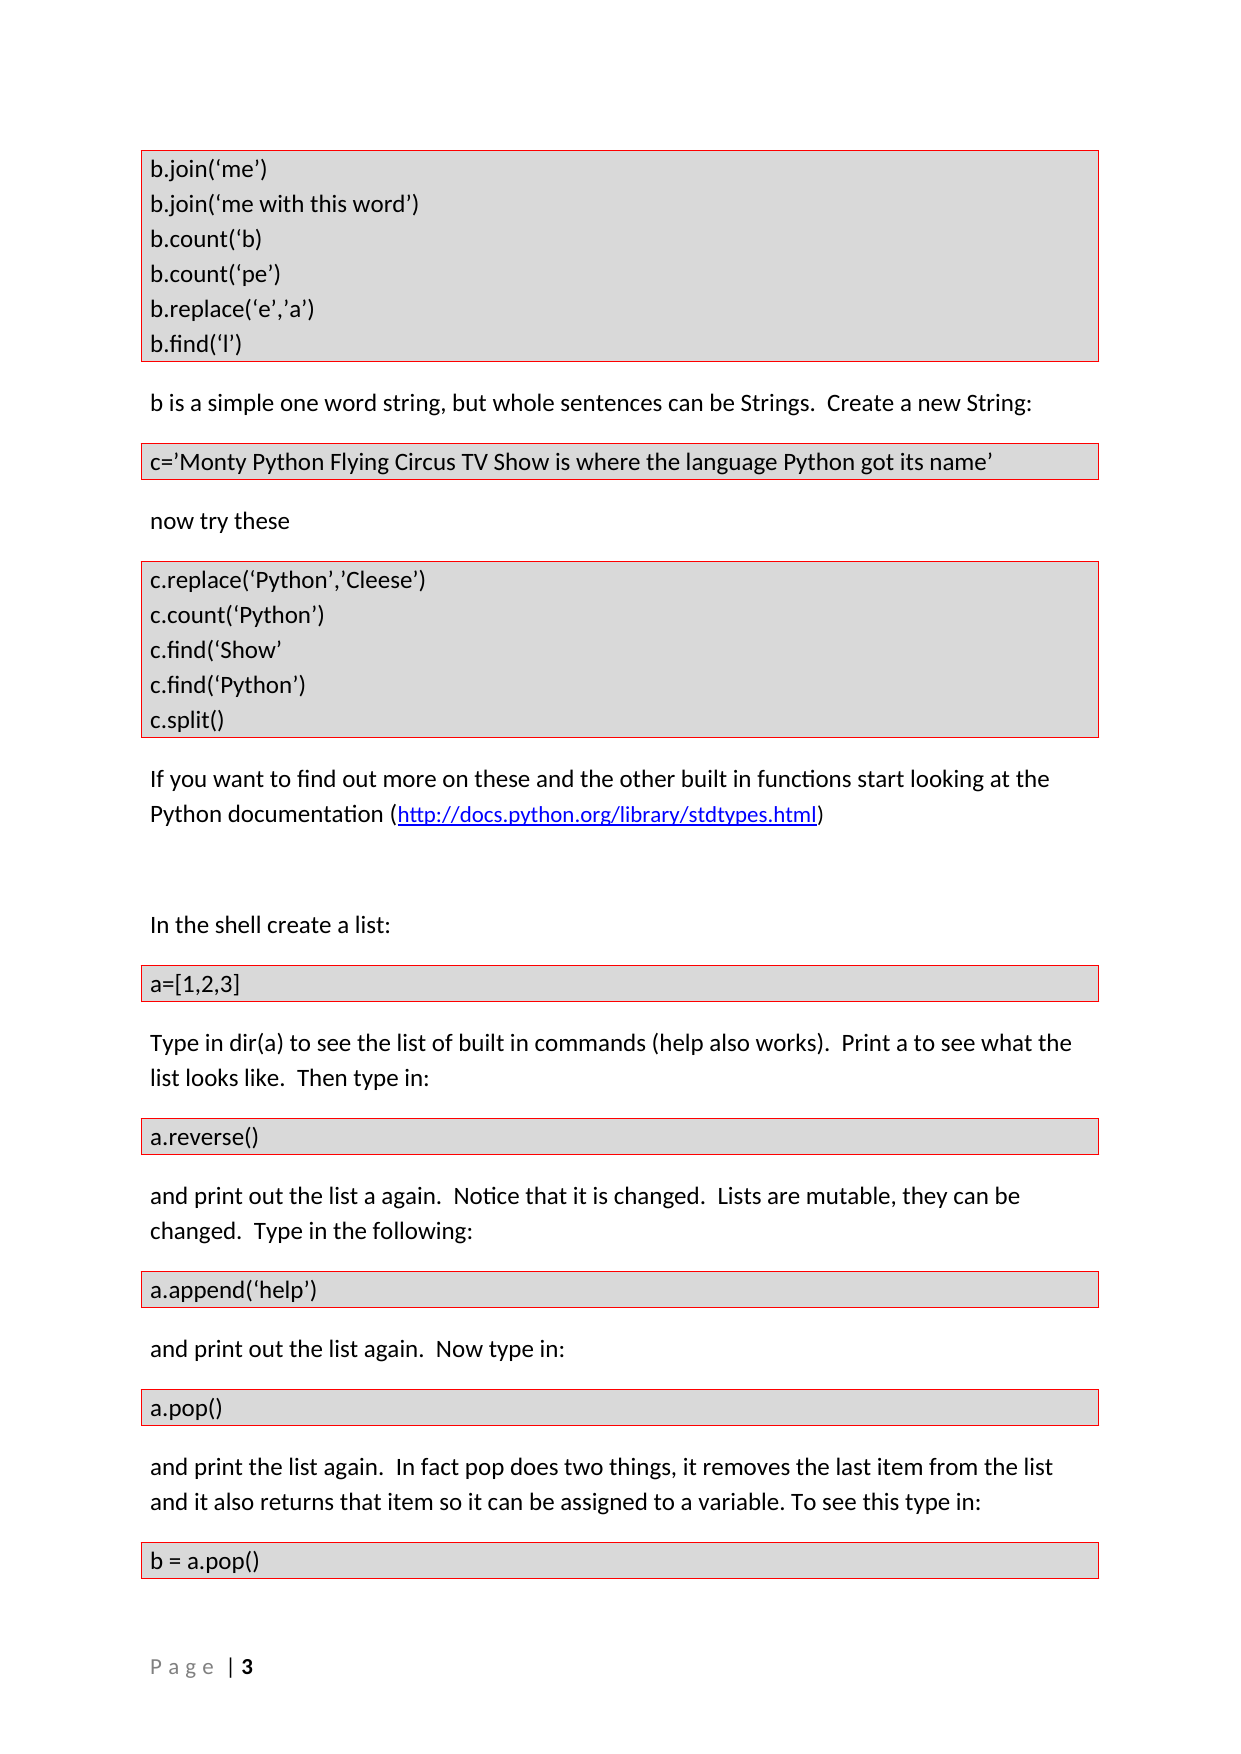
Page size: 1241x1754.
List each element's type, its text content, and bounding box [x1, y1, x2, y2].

text a.pop() [142, 1390, 1098, 1425]
text b = a.pop() [142, 1543, 1098, 1578]
text If you want to find out more on these and the other built in functions start looking at the Python documentation (http://docs.python.org/library/stdtypes.html) [150, 763, 1090, 828]
text Type in dir(a) to see the list of built in commands (help also works). Print a to see what the list looks like. Then type in: [150, 1027, 1090, 1093]
text now try these [150, 505, 1090, 536]
text c.replace(‘Python’,’Cleese’) c.count(‘Python’) c.find(‘Show’ c.find(‘Python’) c.split() [142, 562, 1098, 737]
text b is a simple one word string, but whole sentences can be Strings. Create a new String: [150, 387, 1090, 418]
text c=’Monty Python Flying Circus TV Show is where the language Python got its name’ [142, 444, 1098, 479]
text a=[1,2,3] [142, 966, 1098, 1001]
text a.append(‘help’) [142, 1272, 1098, 1307]
text b.join(‘me’) b.join(‘me with this word’) b.count(‘b) b.count(‘pe’) b.replace(‘e’,’a’) b.find(‘l’) [142, 151, 1098, 361]
text In the shell create a list: [150, 909, 1090, 940]
text a.reverse() [142, 1119, 1098, 1154]
text and print the list again. In fact pop does two things, it removes the last item from the list and it also returns that item so it can be assigned to a variable. To see this type in: [150, 1451, 1090, 1517]
text and print out the list again. Now type in: [150, 1333, 1090, 1364]
text and print out the list a again. Notice that it is changed. Lists are mutable, they can be changed. Type in the following: [150, 1180, 1090, 1246]
